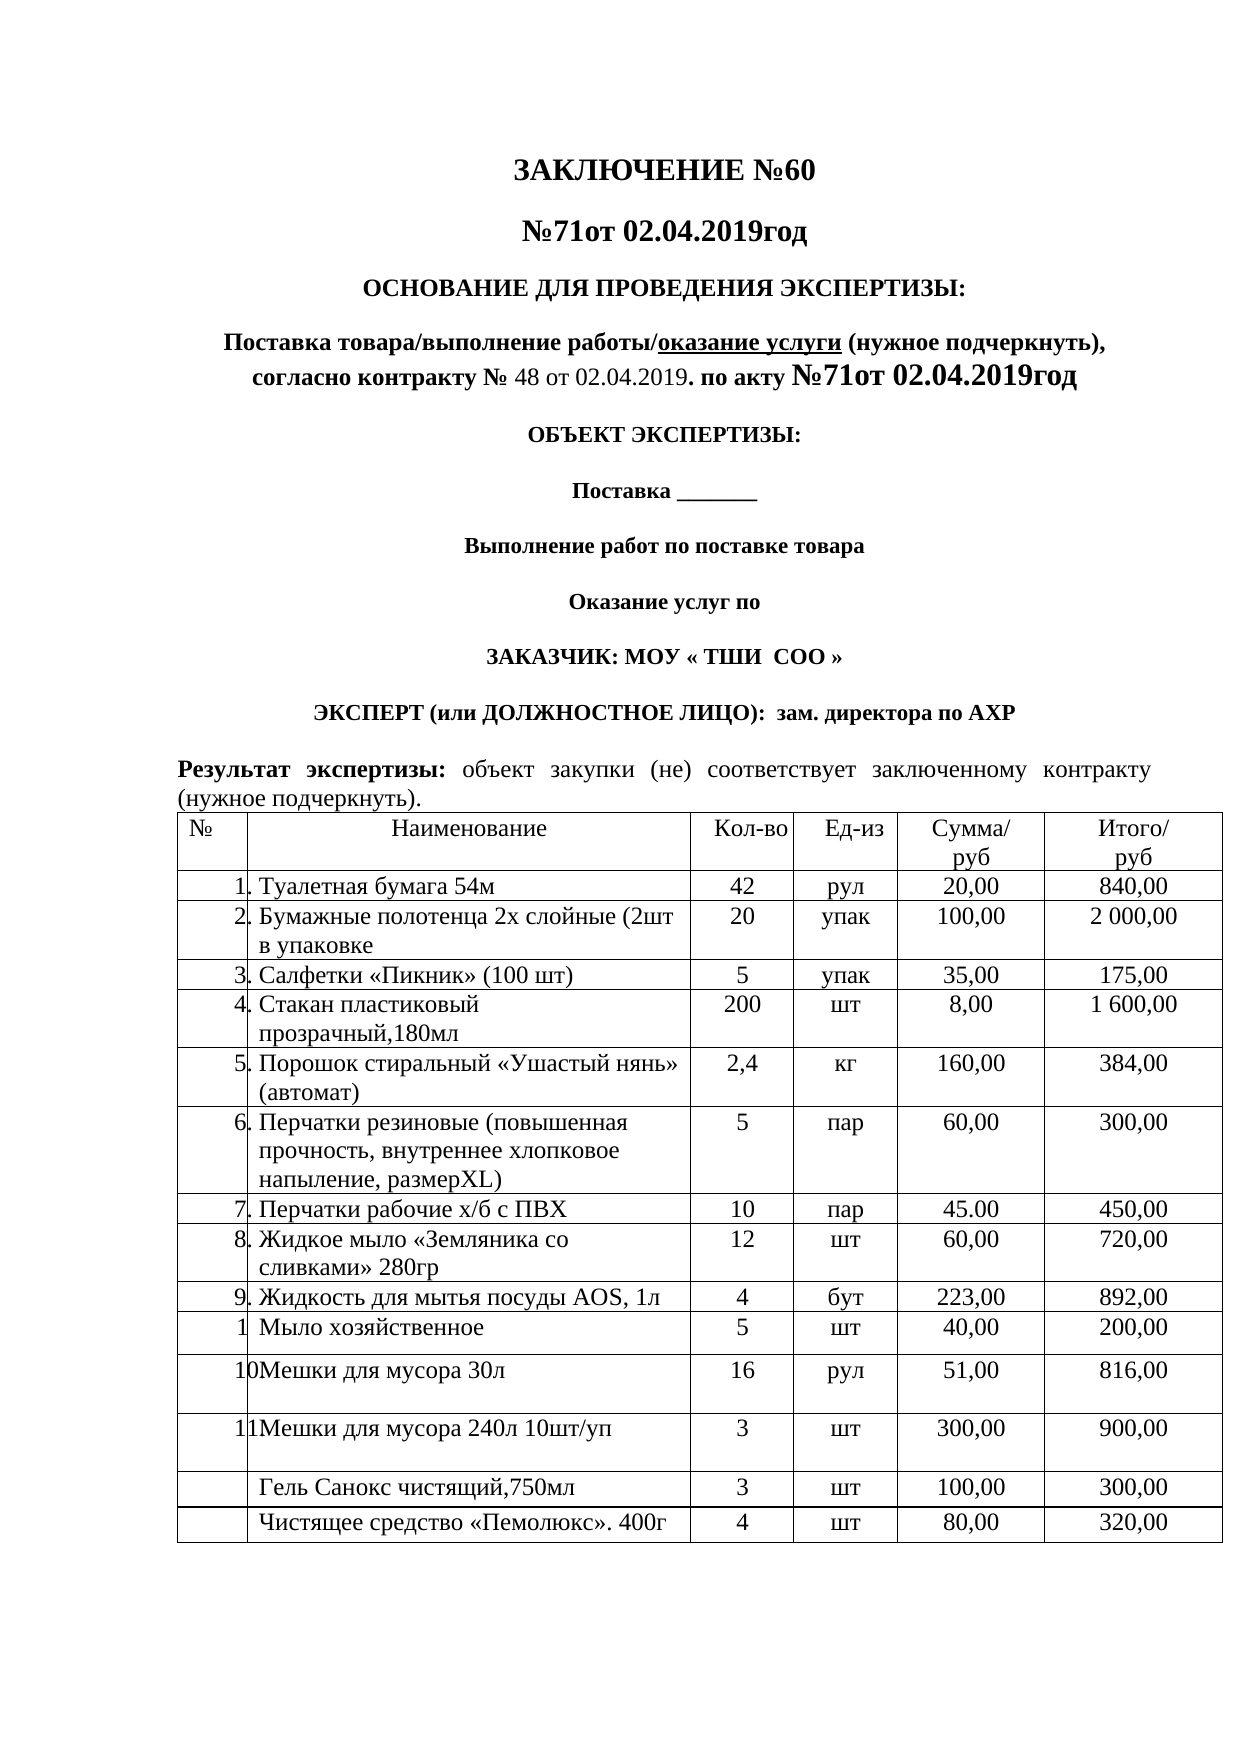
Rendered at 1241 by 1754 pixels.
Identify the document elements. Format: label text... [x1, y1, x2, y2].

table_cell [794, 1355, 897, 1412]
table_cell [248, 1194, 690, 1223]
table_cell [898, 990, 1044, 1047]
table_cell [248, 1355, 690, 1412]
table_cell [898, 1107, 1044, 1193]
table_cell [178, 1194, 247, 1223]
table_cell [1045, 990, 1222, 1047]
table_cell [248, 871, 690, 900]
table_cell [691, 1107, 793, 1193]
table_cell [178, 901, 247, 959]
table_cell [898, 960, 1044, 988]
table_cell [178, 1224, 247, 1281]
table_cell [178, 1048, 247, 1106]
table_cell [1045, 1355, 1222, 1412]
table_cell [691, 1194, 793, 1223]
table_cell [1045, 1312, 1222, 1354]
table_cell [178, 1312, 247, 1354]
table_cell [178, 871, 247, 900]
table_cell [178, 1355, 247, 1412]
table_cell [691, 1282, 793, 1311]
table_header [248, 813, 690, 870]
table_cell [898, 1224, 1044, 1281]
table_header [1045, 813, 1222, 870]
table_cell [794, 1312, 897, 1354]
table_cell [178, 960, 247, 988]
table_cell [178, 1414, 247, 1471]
text ЭКСПЕРТ (или ДОЛЖНОСТНОЕ ЛИЦО): зам. директора по АХР [177, 699, 1152, 725]
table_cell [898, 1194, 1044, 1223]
text Оказание услуг по [177, 588, 1152, 614]
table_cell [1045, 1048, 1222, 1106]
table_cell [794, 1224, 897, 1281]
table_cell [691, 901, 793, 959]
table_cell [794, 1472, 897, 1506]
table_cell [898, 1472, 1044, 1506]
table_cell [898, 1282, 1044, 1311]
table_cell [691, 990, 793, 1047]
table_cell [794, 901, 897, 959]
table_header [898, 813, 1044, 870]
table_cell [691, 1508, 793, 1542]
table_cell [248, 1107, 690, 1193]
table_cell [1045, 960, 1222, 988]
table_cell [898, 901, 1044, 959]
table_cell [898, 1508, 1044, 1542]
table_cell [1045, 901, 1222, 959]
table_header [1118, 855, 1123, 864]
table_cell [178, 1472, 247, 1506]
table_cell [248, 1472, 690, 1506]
text Выполнение работ по поставке товара [177, 532, 1152, 558]
text Результат экспертизы: объект закупки (не) соответствует заключенному контракту (нужное подчеркнуть). [177, 754, 1152, 812]
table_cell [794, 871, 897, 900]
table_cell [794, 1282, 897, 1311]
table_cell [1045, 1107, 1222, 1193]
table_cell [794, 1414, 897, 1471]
text №71от 02.04.2019год [177, 213, 1152, 248]
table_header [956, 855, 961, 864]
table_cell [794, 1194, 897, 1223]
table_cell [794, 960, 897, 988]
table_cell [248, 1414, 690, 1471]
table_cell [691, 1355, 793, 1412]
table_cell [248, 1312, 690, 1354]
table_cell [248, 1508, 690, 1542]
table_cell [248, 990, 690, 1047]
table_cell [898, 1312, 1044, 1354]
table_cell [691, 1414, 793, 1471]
text ОСНОВАНИЕ ДЛЯ ПРОВЕДЕНИЯ ЭКСПЕРТИЗЫ: [177, 273, 1152, 302]
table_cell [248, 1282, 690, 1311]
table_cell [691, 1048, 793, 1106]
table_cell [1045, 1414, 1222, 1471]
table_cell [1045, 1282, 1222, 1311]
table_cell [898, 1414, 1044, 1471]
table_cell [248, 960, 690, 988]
text Поставка _______ [177, 477, 1152, 503]
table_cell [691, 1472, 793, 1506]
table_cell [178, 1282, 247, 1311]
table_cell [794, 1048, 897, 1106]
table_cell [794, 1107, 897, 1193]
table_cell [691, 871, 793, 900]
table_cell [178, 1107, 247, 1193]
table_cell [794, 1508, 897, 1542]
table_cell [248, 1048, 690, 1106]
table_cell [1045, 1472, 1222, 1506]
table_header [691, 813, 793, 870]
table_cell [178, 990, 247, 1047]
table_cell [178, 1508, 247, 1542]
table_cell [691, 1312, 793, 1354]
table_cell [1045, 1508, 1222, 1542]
text ЗАКЛЮЧЕНИЕ №60 [177, 152, 1152, 188]
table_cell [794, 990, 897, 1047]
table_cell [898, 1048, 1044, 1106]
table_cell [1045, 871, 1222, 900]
text ОБЪЕКТ ЭКСПЕРТИЗЫ: [177, 421, 1152, 447]
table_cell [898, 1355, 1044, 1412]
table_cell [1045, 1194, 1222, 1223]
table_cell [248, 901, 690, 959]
text Поставка товара/выполнение работы/оказание услуги (нужное подчеркнуть), согласно контракту № 48 от 02.04.2019. по акту №71от 02.04.2019год [177, 327, 1152, 392]
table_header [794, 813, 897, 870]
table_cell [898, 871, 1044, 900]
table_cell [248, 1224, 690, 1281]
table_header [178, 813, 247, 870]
text ЗАКАЗЧИК: МОУ « ТШИ СОО » [177, 643, 1152, 669]
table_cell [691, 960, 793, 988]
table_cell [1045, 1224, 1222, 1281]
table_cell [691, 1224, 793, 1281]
